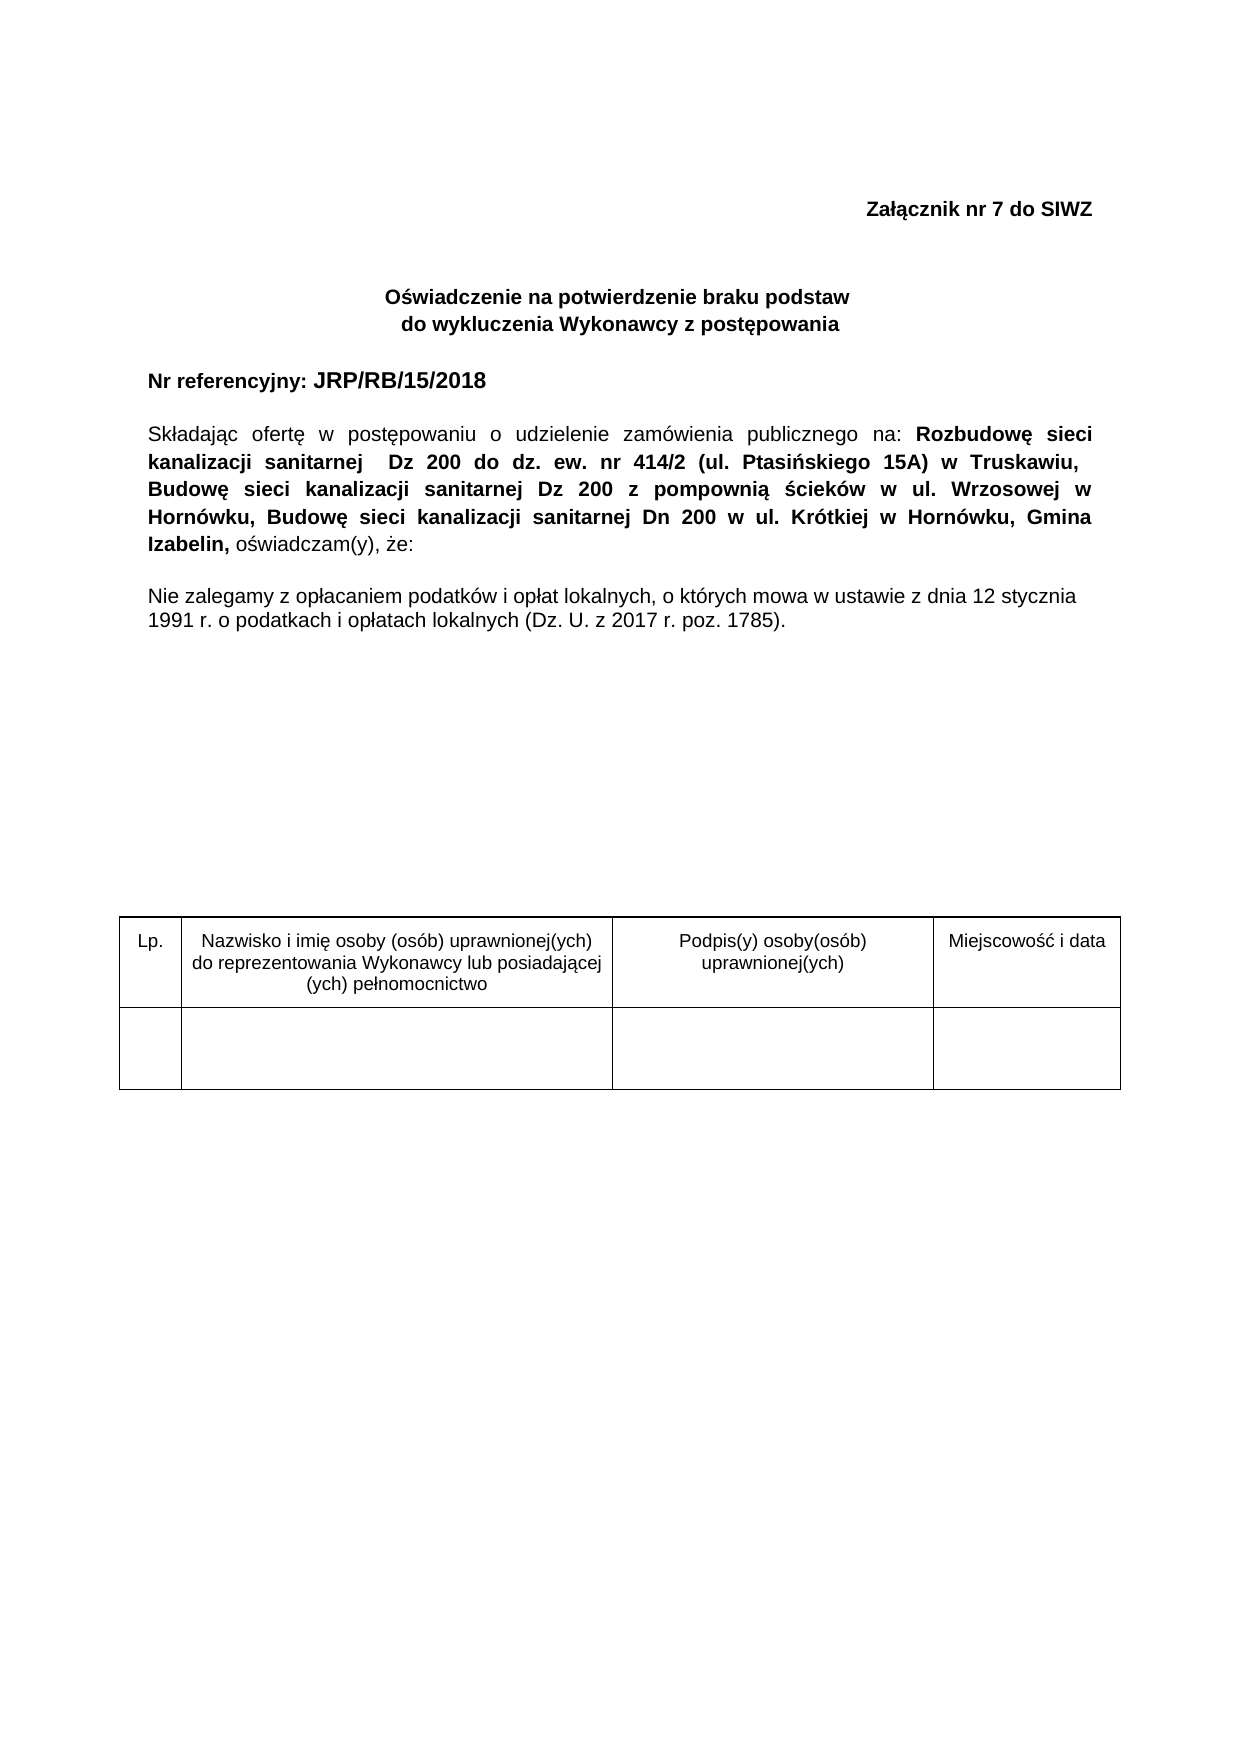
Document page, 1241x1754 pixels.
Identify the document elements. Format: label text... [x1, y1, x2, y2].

table_header Miejscowość i data [934, 918, 1120, 1007]
table_header Lp. [120, 918, 181, 1007]
text Składając ofertę w postępowaniu o udzielenie zamówienia publicznego na: Rozbudowę sieci kanalizacji sanitarnej Dz 200 do dz. ew. nr 414/2 (ul. Ptasińskiego 15A) w Truskawiu, Budowę sieci kanalizacji sanitarnej Dz 200 z pompownią ścieków w ul. Wrzosowej w Hornówku, Budowę sieci kanalizacji sanitarnej Dn 200 w ul. Krótkiej w Hornówku, Gmina Izabelin, oświadczam(y), że: [148, 422, 1093, 556]
table_header Podpis(y) osoby(osób) uprawnionej(ych) [613, 918, 933, 1007]
table_cell [182, 1008, 612, 1089]
table_cell [934, 1008, 1120, 1089]
text Załącznik nr 7 do SIWZ [148, 197, 1093, 221]
list Nr referencyjny: JRP/RB/15/2018 [148, 367, 1093, 393]
table_cell [120, 1008, 181, 1089]
list Oświadczenie na potwierdzenie braku podstaw do wykluczenia Wykonawcy z postępowania [148, 284, 1093, 336]
text Nie zalegamy z opłacaniem podatków i opłat lokalnych, o których mowa w ustawie z dnia 12 stycznia 1991 r. o podatkach i opłatach lokalnych (Dz. U. z 2017 r. poz. 1785). [148, 584, 1093, 632]
table_header Nazwisko i imię osoby (osób) uprawnionej(ych) do reprezentowania Wykonawcy lub posiadającej (ych) pełnomocnictwo [182, 918, 612, 1007]
table_cell [613, 1008, 933, 1089]
